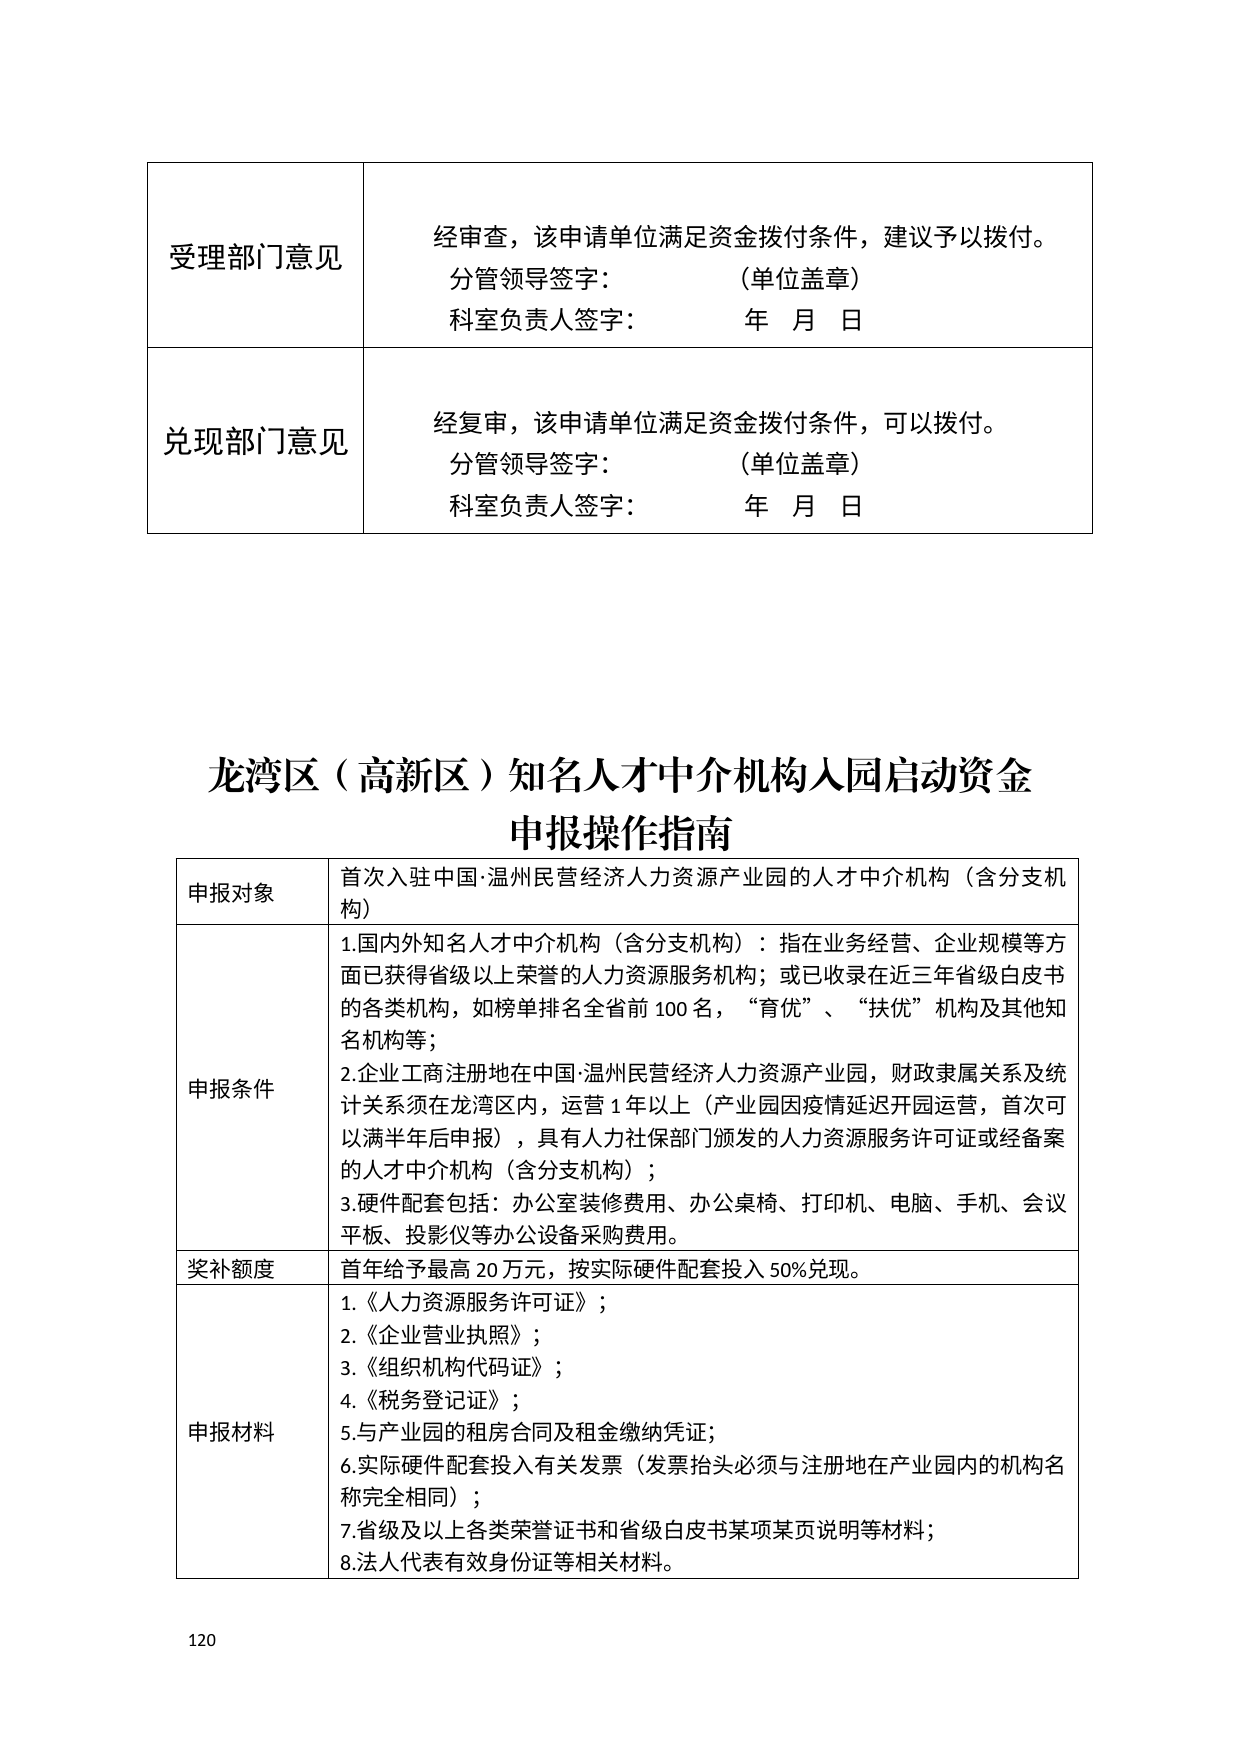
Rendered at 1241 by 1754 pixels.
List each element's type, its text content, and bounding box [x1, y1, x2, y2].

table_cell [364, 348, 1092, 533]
text 申报操作指南 [187, 800, 1053, 858]
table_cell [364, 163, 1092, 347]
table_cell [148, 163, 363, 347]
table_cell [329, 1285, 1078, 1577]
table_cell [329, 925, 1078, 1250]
text 龙湾区（高新区）知名人才中介机构入园启动资金 [187, 742, 1053, 800]
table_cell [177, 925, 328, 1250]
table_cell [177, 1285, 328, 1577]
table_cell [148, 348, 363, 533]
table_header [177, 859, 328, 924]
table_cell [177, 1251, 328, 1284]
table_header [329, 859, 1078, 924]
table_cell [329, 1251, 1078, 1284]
